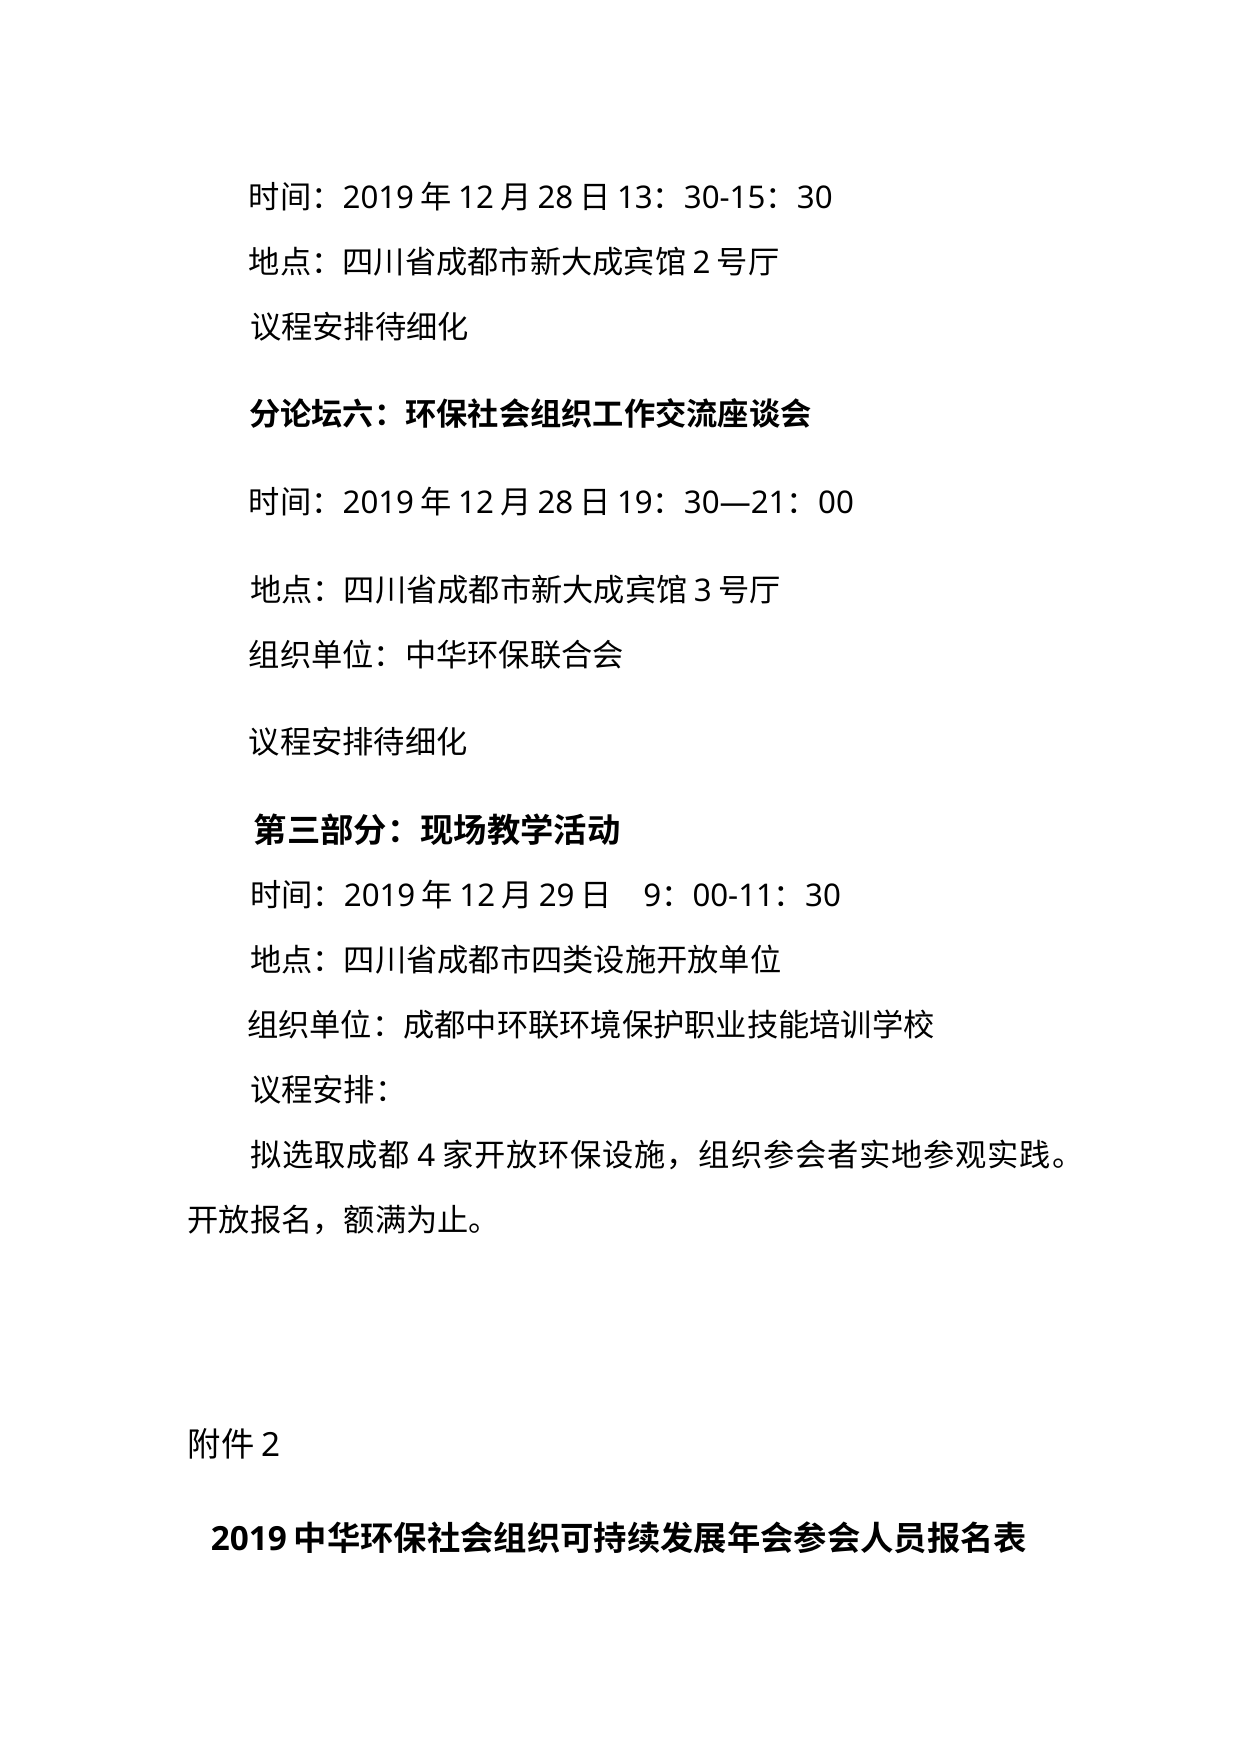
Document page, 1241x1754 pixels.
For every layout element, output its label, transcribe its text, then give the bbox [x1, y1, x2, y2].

text 地点：四川省成都市四类设施开放单位 [187, 925, 1053, 990]
text 附件2 [187, 1409, 1053, 1474]
text 地点：四川省成都市新大成宾馆3号厅 [187, 555, 1053, 620]
text 议程安排： [187, 1055, 1053, 1120]
text 拟选取成都4家开放环保设施，组织参会者实地参观实践。开放报名，额满为止。 [187, 1120, 1053, 1250]
text 第三部分：现场教学活动 [187, 795, 1053, 860]
text 组织单位：成都中环联环境保护职业技能培训学校 [231, 990, 1053, 1055]
text 组织单位：中华环保联合会 [187, 620, 1053, 685]
text 议程安排待细化 [187, 707, 1053, 772]
text 时间：2019年12月28日13：30-15：30 [187, 162, 1053, 227]
text 地点：四川省成都市新大成宾馆2号厅 [187, 227, 1053, 292]
text 议程安排待细化 [187, 292, 1053, 357]
text 分论坛六：环保社会组织工作交流座谈会 [187, 379, 1053, 444]
text 2019中华环保社会组织可持续发展年会参会人员报名表 [187, 1503, 1050, 1568]
text 时间：2019年12月28日19：30—21：00 [187, 467, 1053, 532]
text 时间：2019年12月29日 9：00-11：30 [187, 860, 1053, 925]
